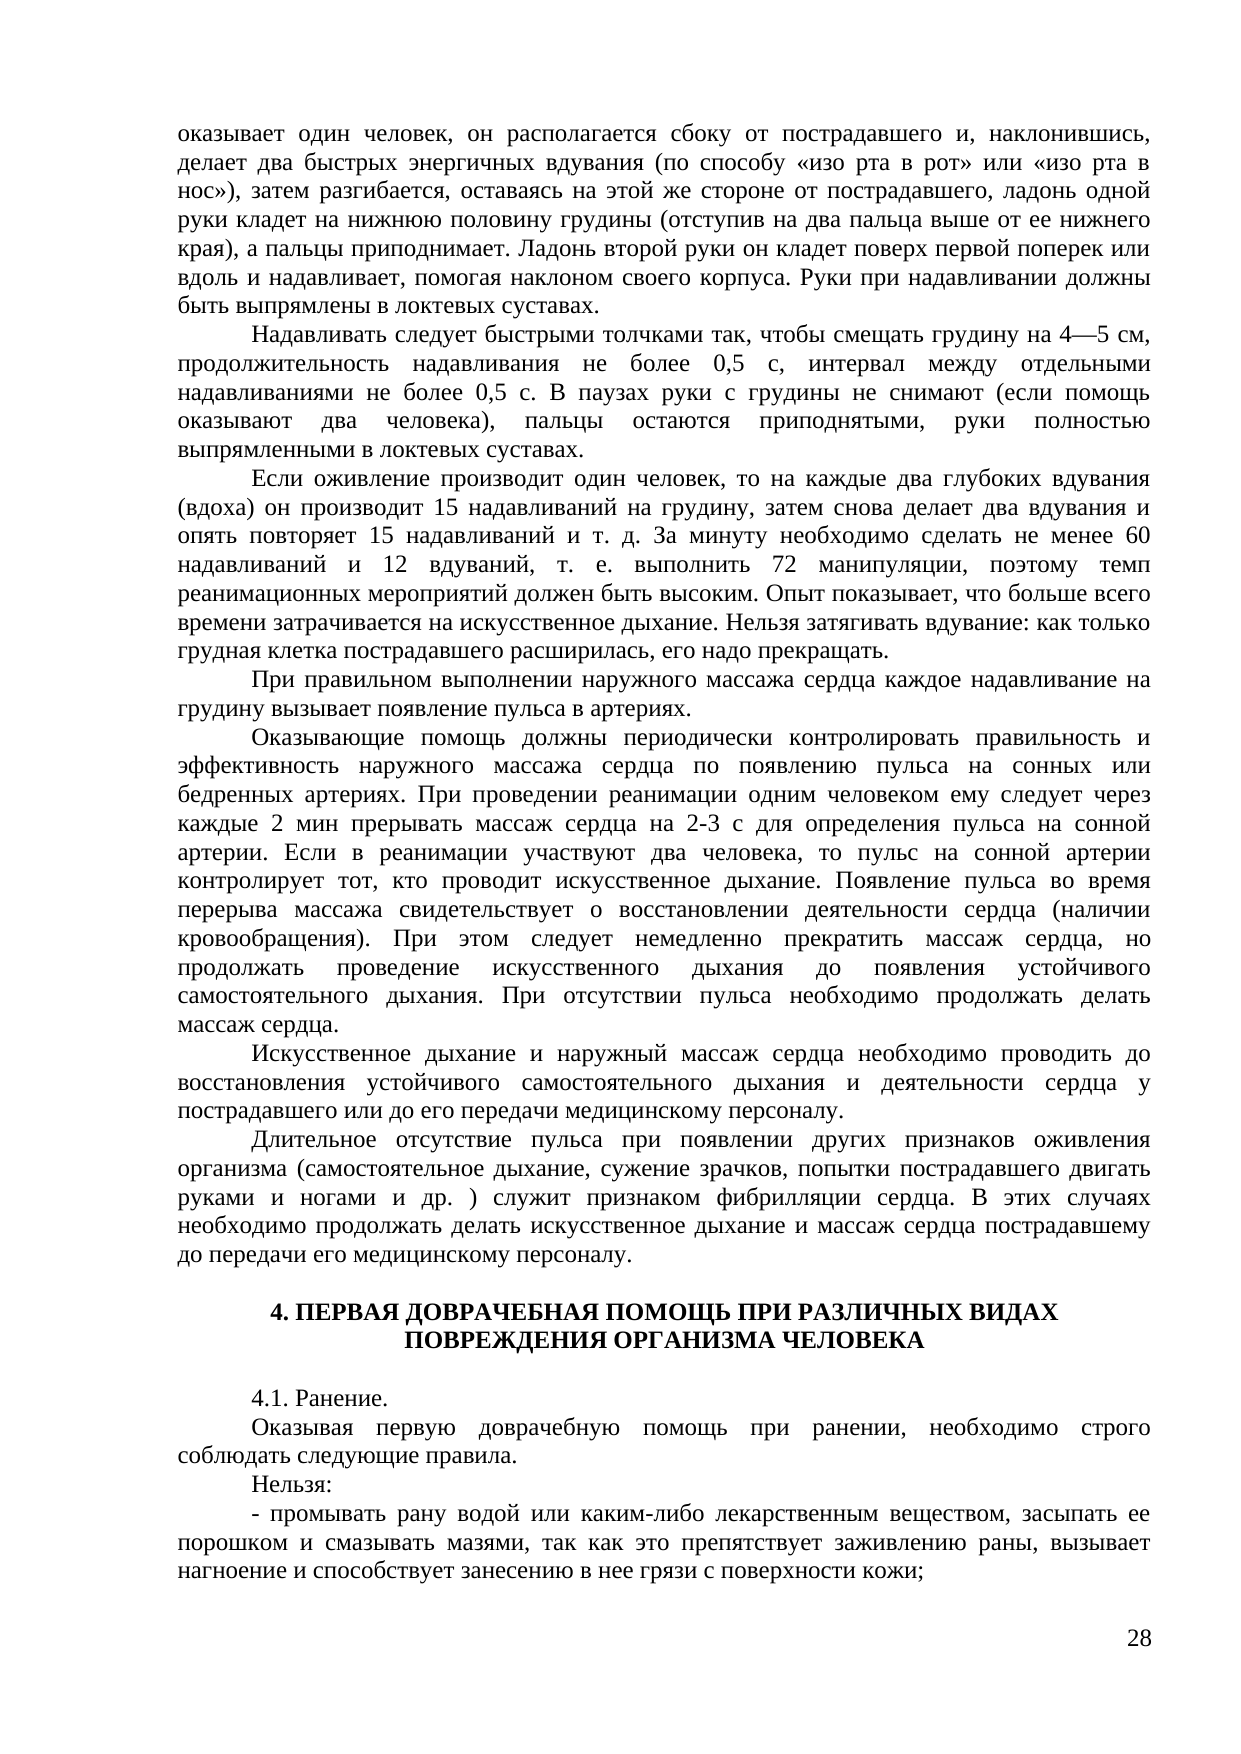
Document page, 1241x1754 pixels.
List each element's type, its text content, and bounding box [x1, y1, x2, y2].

text Нельзя: [177, 1469, 1152, 1498]
text Искусственное дыхание и наружный массаж сердца необходимо проводить до восстановления устойчивого самостоятельного дыхания и деятельности сердца у пострадавшего или до его передачи медицинскому персоналу. [177, 1038, 1152, 1124]
text При правильном выполнении наружного массажа сердца каждое надавливание на грудину вызывает появление пульса в артериях. [177, 664, 1152, 722]
text Надавливать следует быстрыми толчками так, чтобы смещать грудину на 4—5 см, продолжительность надавливания не более 0,5 с, интервал между отдельными надавливаниями не более 0,5 с. В паузах руки с грудины не снимают (если помощь оказывают два человека), пальцы остаются приподнятыми, руки полностью выпрямленными в локтевых суставах. [177, 319, 1152, 463]
text - промывать рану водой или каким-либо лекарственным веществом, засыпать ее порошком и смазывать мазями, так как это препятствует заживлению раны, вызывает нагноение и способствует занесению в нее грязи с поверхности кожи; [177, 1498, 1152, 1584]
text 4. ПЕРВАЯ ДОВРАЧЕБНАЯ ПОМОЩЬ ПРИ РАЗЛИЧНЫХ ВИДАХ ПОВРЕЖДЕНИЯ ОРГАНИЗМА ЧЕЛОВЕКА [177, 1297, 1152, 1354]
text Оказывая первую доврачебную помощь при ранении, необходимо строго соблюдать следующие правила. [177, 1412, 1152, 1469]
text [177, 118, 1152, 319]
text 4.1. Ранение. [177, 1383, 1152, 1412]
text Длительное отсутствие пульса при появлении других признаков оживления организма (самостоятельное дыхание, сужение зрачков, попытки пострадавшего двигать руками и ногами и др. ) служит признаком фибрилляции сердца. В этих случаях необходимо продолжать делать искусственное дыхание и массаж сердца пострадавшему до передачи его медицинскому персоналу. [177, 1124, 1152, 1268]
text Оказывающие помощь должны периодически контролировать правильность и эффективность наружного массажа сердца по появлению пульса на сонных или бедренных артериях. При проведении реанимации одним человеком ему следует через каждые 2 мин прерывать массаж сердца на 2-3 с для определения пульса на сонной артерии. Если в реанимации участвуют два человека, то пульс на сонной артерии контролирует тот, кто проводит искусственное дыхание. Появление пульса во время перерыва массажа свидетельствует о восстановлении деятельности сердца (наличии кровообращения). При этом следует немедленно прекратить массаж сердца, но продолжать проведение искусственного дыхания до появления устойчивого самостоятельного дыхания. При отсутствии пульса необходимо продолжать делать массаж сердца. [177, 722, 1152, 1038]
text Если оживление производит один человек, то на каждые два глубоких вдувания (вдоха) он производит 15 надавливаний на грудину, затем снова делает два вдувания и опять повторяет 15 надавливаний и т. д. За минуту необходимо сделать не менее 60 надавливаний и 12 вдуваний, т. е. выполнить 72 манипуляции, поэтому темп реанимационных мероприятий должен быть высоким. Опыт показывает, что больше всего времени затрачивается на искусственное дыхание. Нельзя затягивать вдувание: как только грудная клетка пострадавшего расширилась, его надо прекращать. [177, 463, 1152, 664]
